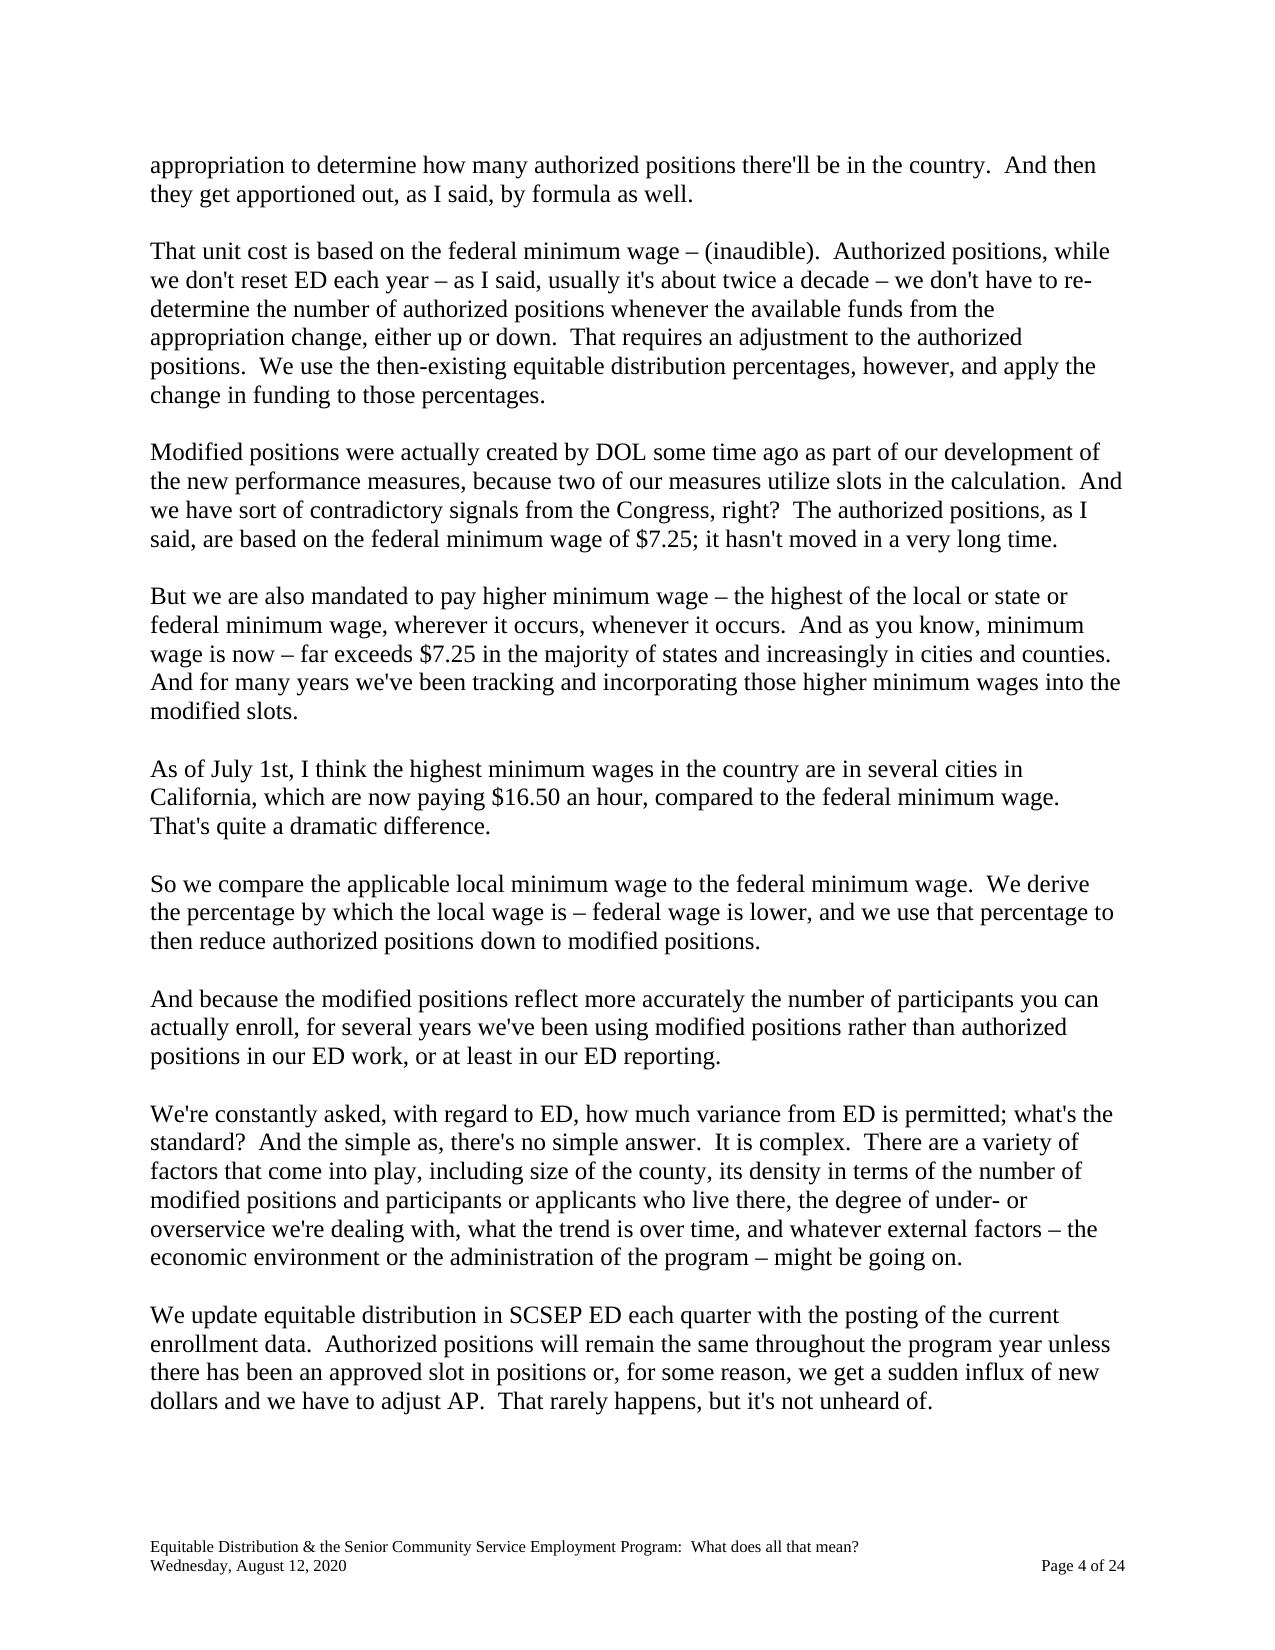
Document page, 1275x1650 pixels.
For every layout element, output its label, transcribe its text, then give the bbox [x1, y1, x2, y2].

text Modified positions were actually created by DOL some time ago as part of our development of the new performance measures, because two of our measures utilize slots in the calculation. And we have sort of contradictory signals from the Congress, right? The authorized positions, as I said, are based on the federal minimum wage of $7.25; it hasn't moved in a very long time. [150, 437, 1125, 552]
text We update equitable distribution in SCSEP ED each quarter with the posting of the current enrollment data. Authorized positions will remain the same throughout the program year unless there has been an approved slot in positions or, for some reason, we get a sudden influx of new dollars and we have to adjust AP. That rarely happens, but it's not unheard of. [150, 1300, 1125, 1415]
text That unit cost is based on the federal minimum wage – (inaudible). Authorized positions, while we don't reset ED each year – as I said, usually it's about twice a decade – we don't have to re-determine the number of authorized positions whenever the available funds from the appropriation change, either up or down. That requires an adjustment to the authorized positions. We use the then-existing equitable distribution percentages, however, and apply the change in funding to those percentages. [150, 236, 1125, 409]
text But we are also mandated to pay higher minimum wage – the highest of the local or state or federal minimum wage, wherever it occurs, whenever it occurs. And as you know, minimum wage is now – far exceeds $7.25 in the majority of states and increasingly in cities and counties. And for many years we've been tracking and incorporating those higher minimum wages into the modified slots. [150, 581, 1125, 725]
text So we compare the applicable local minimum wage to the federal minimum wage. We derive the percentage by which the local wage is – federal wage is lower, and we use that percentage to then reduce authorized positions down to modified positions. [150, 869, 1125, 955]
text We're constantly asked, with regard to ED, how much variance from ED is permitted; what's the standard? And the simple as, there's no simple answer. It is complex. There are a variety of factors that come into play, including size of the county, its density in terms of the number of modified positions and participants or applicants who live there, the degree of under- or overservice we're dealing with, what the trend is over time, and whatever external factors – the economic environment or the administration of the program – might be going on. [150, 1099, 1125, 1271]
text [150, 150, 1125, 207]
text And because the modified positions reflect more accurately the number of participants you can actually enroll, for several years we've been using modified positions rather than authorized positions in our ED work, or at least in our ED reporting. [150, 984, 1125, 1070]
text As of July 1st, I think the highest minimum wages in the country are in several cities in California, which are now paying $16.50 an hour, compared to the federal minimum wage. That's quite a dramatic difference. [150, 754, 1125, 840]
